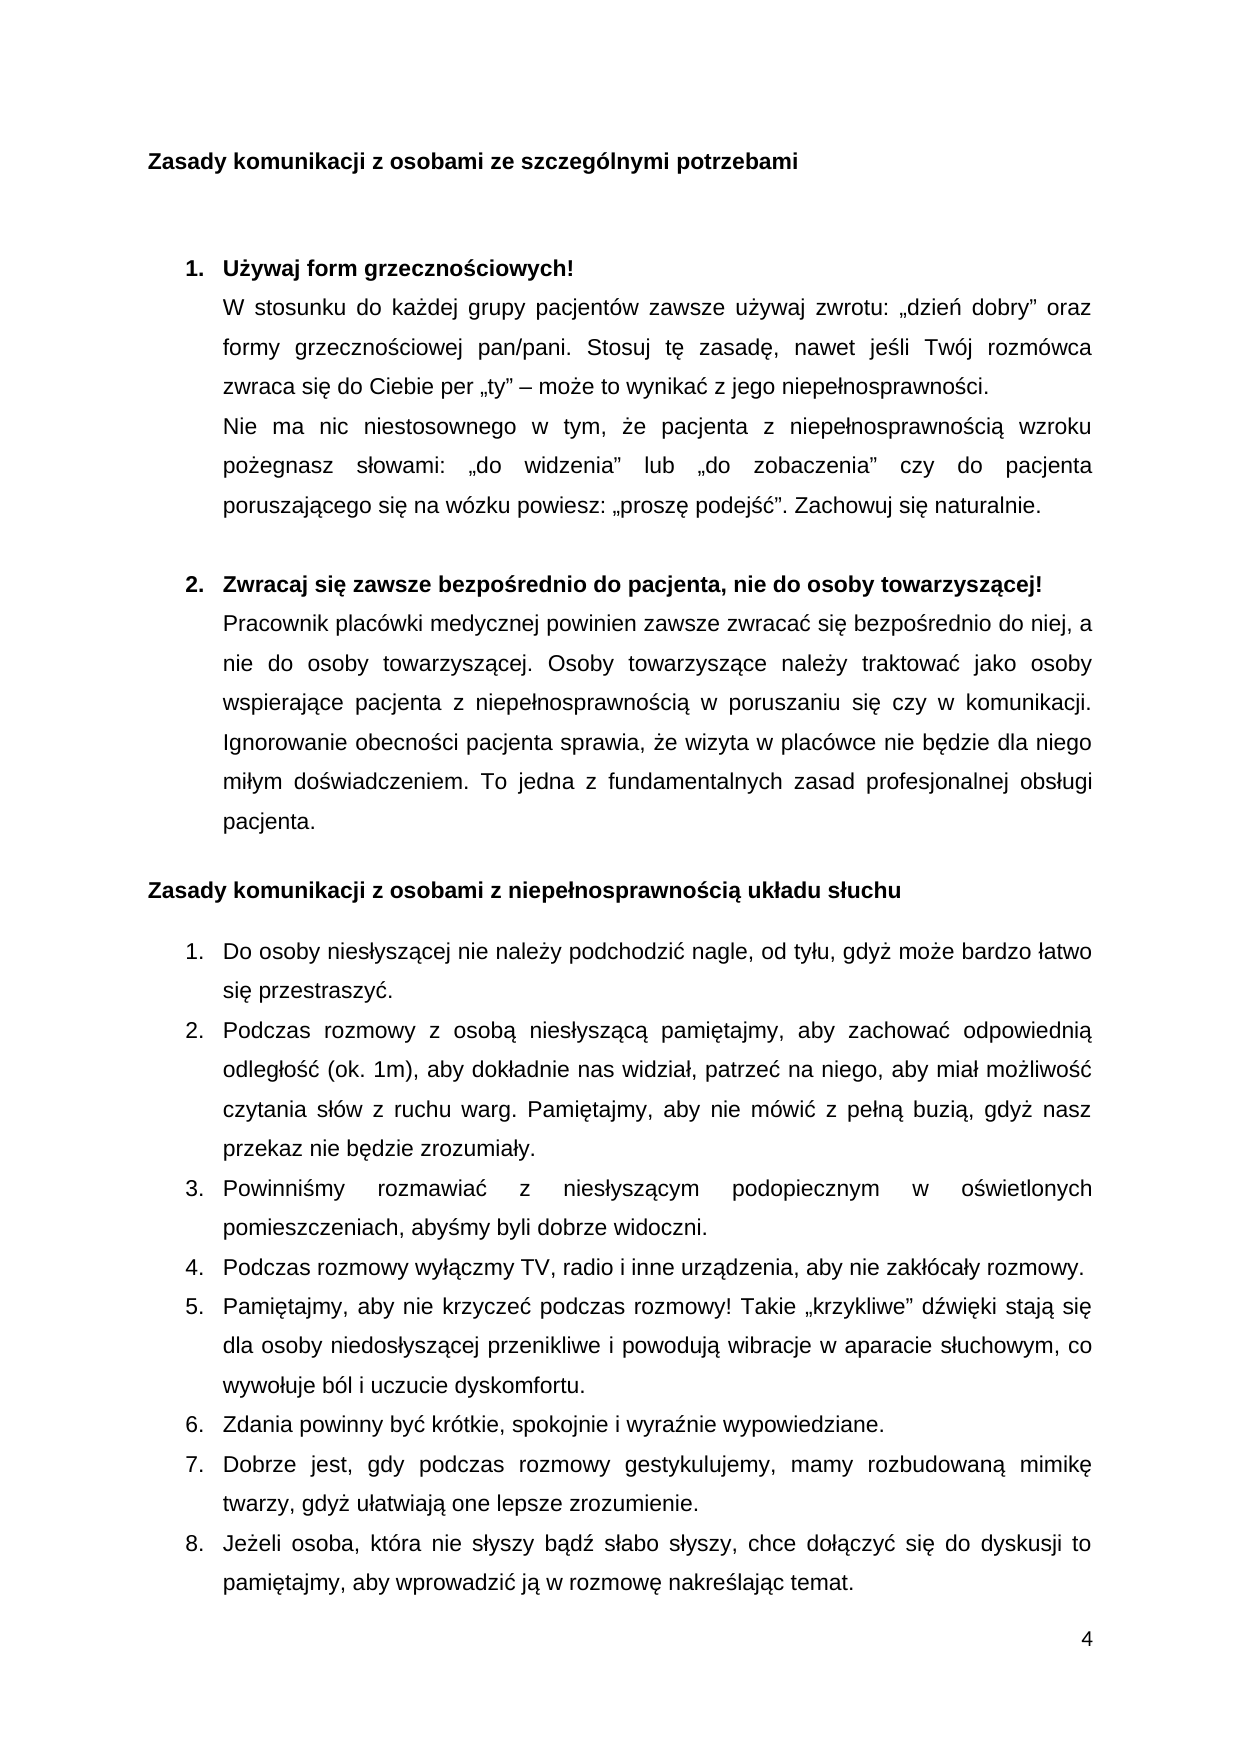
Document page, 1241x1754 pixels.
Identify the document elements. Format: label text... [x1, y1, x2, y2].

list Nie ma nic niestosownego w tym, że pacjenta z niepełnosprawnością wzroku pożegnasz słowami: „do widzenia” lub „do zobaczenia” czy do pacjenta poruszającego się na wózku powiesz: „proszę podejść”. Zachowuj się naturalnie. [223, 413, 1093, 518]
list Zasady komunikacji z osobami z niepełnosprawnością układu słuchu [148, 877, 1093, 904]
list Podczas rozmowy z osobą niesłyszącą pamiętajmy, aby zachować odpowiednią odległość (ok. 1m), aby dokładnie nas widział, patrzeć na niego, aby miał możliwość czytania słów z ruchu warg. Pamiętajmy, aby nie mówić z pełną buzią, gdyż nasz przekaz nie będzie zrozumiały. [185, 1017, 1093, 1161]
list Dobrze jest, gdy podczas rozmowy gestykulujemy, mamy rozbudowaną mimikę twarzy, gdyż ułatwiają one lepsze zrozumienie. [185, 1451, 1093, 1517]
list Do osoby niesłyszącej nie należy podchodzić nagle, od tyłu, gdyż może bardzo łatwo się przestraszyć. [185, 938, 1093, 1003]
list Jeżeli osoba, która nie słyszy bądź słabo słyszy, chce dołączyć się do dyskusji to pamiętajmy, aby wprowadzić ją w rozmowę nakreślając temat. [185, 1530, 1093, 1596]
list Zdania powinny być krótkie, spokojnie i wyraźnie wypowiedziane. [185, 1411, 1093, 1438]
list Powinniśmy rozmawiać z niesłyszącym podopiecznym w oświetlonych pomieszczeniach, abyśmy byli dobrze widoczni. [185, 1174, 1093, 1240]
list W stosunku do każdej grupy pacjentów zawsze używaj zwrotu: „dzień dobry” oraz formy grzecznościowej pan/pani. Stosuj tę zasadę, nawet jeśli Twój rozmówca zwraca się do Ciebie per „ty” – może to wynikać z jego niepełnosprawności. [223, 294, 1093, 400]
text Zasady komunikacji z osobami ze szczególnymi potrzebami [148, 148, 1093, 174]
list Podczas rozmowy wyłączmy TV, radio i inne urządzenia, aby nie zakłócały rozmowy. [185, 1253, 1093, 1280]
list Używaj form grzecznościowych! [185, 255, 1093, 281]
list Pamiętajmy, aby nie krzyczeć podczas rozmowy! Takie „krzykliwe” dźwięki stają się dla osoby niedosłyszącej przenikliwe i powodują wibracje w aparacie słuchowym, co wywołuje ból i uczucie dyskomfortu. [185, 1293, 1093, 1398]
list Pracownik placówki medycznej powinien zawsze zwracać się bezpośrednio do niej, a nie do osoby towarzyszącej. Osoby towarzyszące należy traktować jako osoby wspierające pacjenta z niepełnosprawnością w poruszaniu się czy w komunikacji. Ignorowanie obecności pacjenta sprawia, że wizyta w placówce nie będzie dla niego miłym doświadczeniem. To jedna z fundamentalnych zasad profesjonalnej obsługi pacjenta. [223, 610, 1093, 834]
list Zwracaj się zawsze bezpośrednio do pacjenta, nie do osoby towarzyszącej! [185, 571, 1093, 597]
